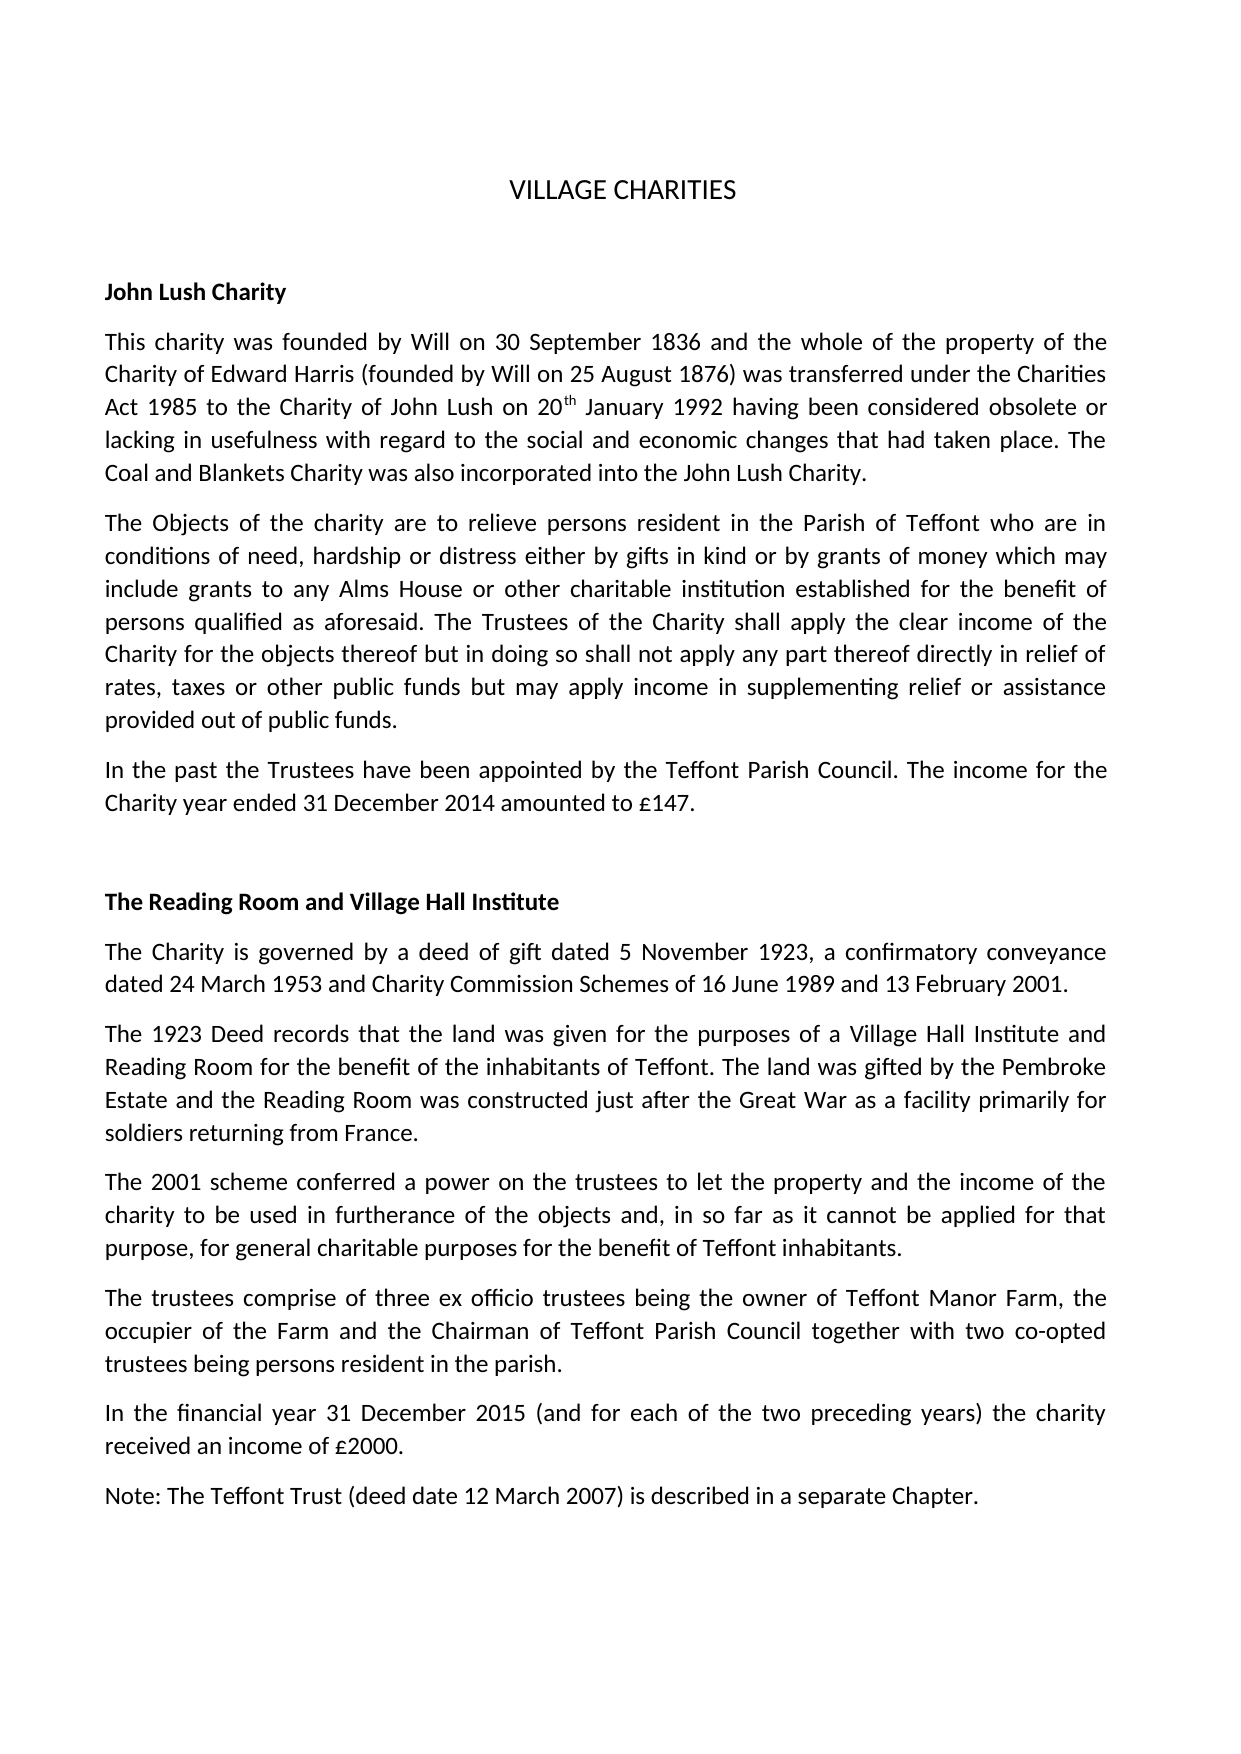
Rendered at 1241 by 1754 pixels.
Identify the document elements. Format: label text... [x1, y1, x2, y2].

text This charity was founded by Will on 30 September 1836 and the whole of the property of the Charity of Edward Harris (founded by Will on 25 August 1876) was transferred under the Charities Act 1985 to the Charity of John Lush on 20th January 1992 having been considered obsolete or lacking in usefulness with regard to the social and economic changes that had taken place. The Coal and Blankets Charity was also incorporated into the John Lush Charity. [104, 326, 1109, 488]
text The Charity is governed by a deed of gift dated 5 November 1923, a confirmatory conveyance dated 24 March 1953 and Charity Commission Schemes of 16 June 1989 and 13 February 2001. [104, 936, 1109, 999]
text The Reading Room and Village Hall Institute [104, 886, 1109, 917]
text Note: The Teffont Trust (deed date 12 March 2007) is described in a separate Chapter. [104, 1480, 1109, 1510]
text The 1923 Deed records that the land was given for the purposes of a Village Hall Institute and Reading Room for the benefit of the inhabitants of Teffont. The land was gifted by the Pembroke Estate and the Reading Room was constructed just after the Great War as a facility primarily for soldiers returning from France. [104, 1018, 1109, 1147]
text VILLAGE CHARITIES [75, 171, 1165, 207]
text The trustees comprise of three ex officio trustees being the owner of Teffont Manor Farm, the occupier of the Farm and the Chairman of Teffont Parish Council together with two co-opted trustees being persons resident in the parish. [104, 1282, 1109, 1378]
text In the financial year 31 December 2015 (and for each of the two preceding years) the charity received an income of £2000. [104, 1397, 1109, 1461]
text In the past the Trustees have been appointed by the Teffont Parish Council. The income for the Charity year ended 31 December 2014 amounted to £147. [104, 754, 1109, 817]
text The 2001 scheme conferred a power on the trustees to let the property and the income of the charity to be used in furtherance of the objects and, in so far as it cannot be applied for that purpose, for general charitable purposes for the benefit of Teffont inhabitants. [104, 1167, 1109, 1263]
text John Lush Charity [104, 276, 1109, 307]
text The Objects of the charity are to relieve persons resident in the Parish of Teffont who are in conditions of need, hardship or distress either by gifts in kind or by grants of money which may include grants to any Alms House or other charitable institution established for the benefit of persons qualified as aforesaid. The Trustees of the Charity shall apply the clear income of the Charity for the objects thereof but in doing so shall not apply any part thereof directly in relief of rates, taxes or other public funds but may apply income in supplementing relief or assistance provided out of public funds. [104, 507, 1109, 735]
